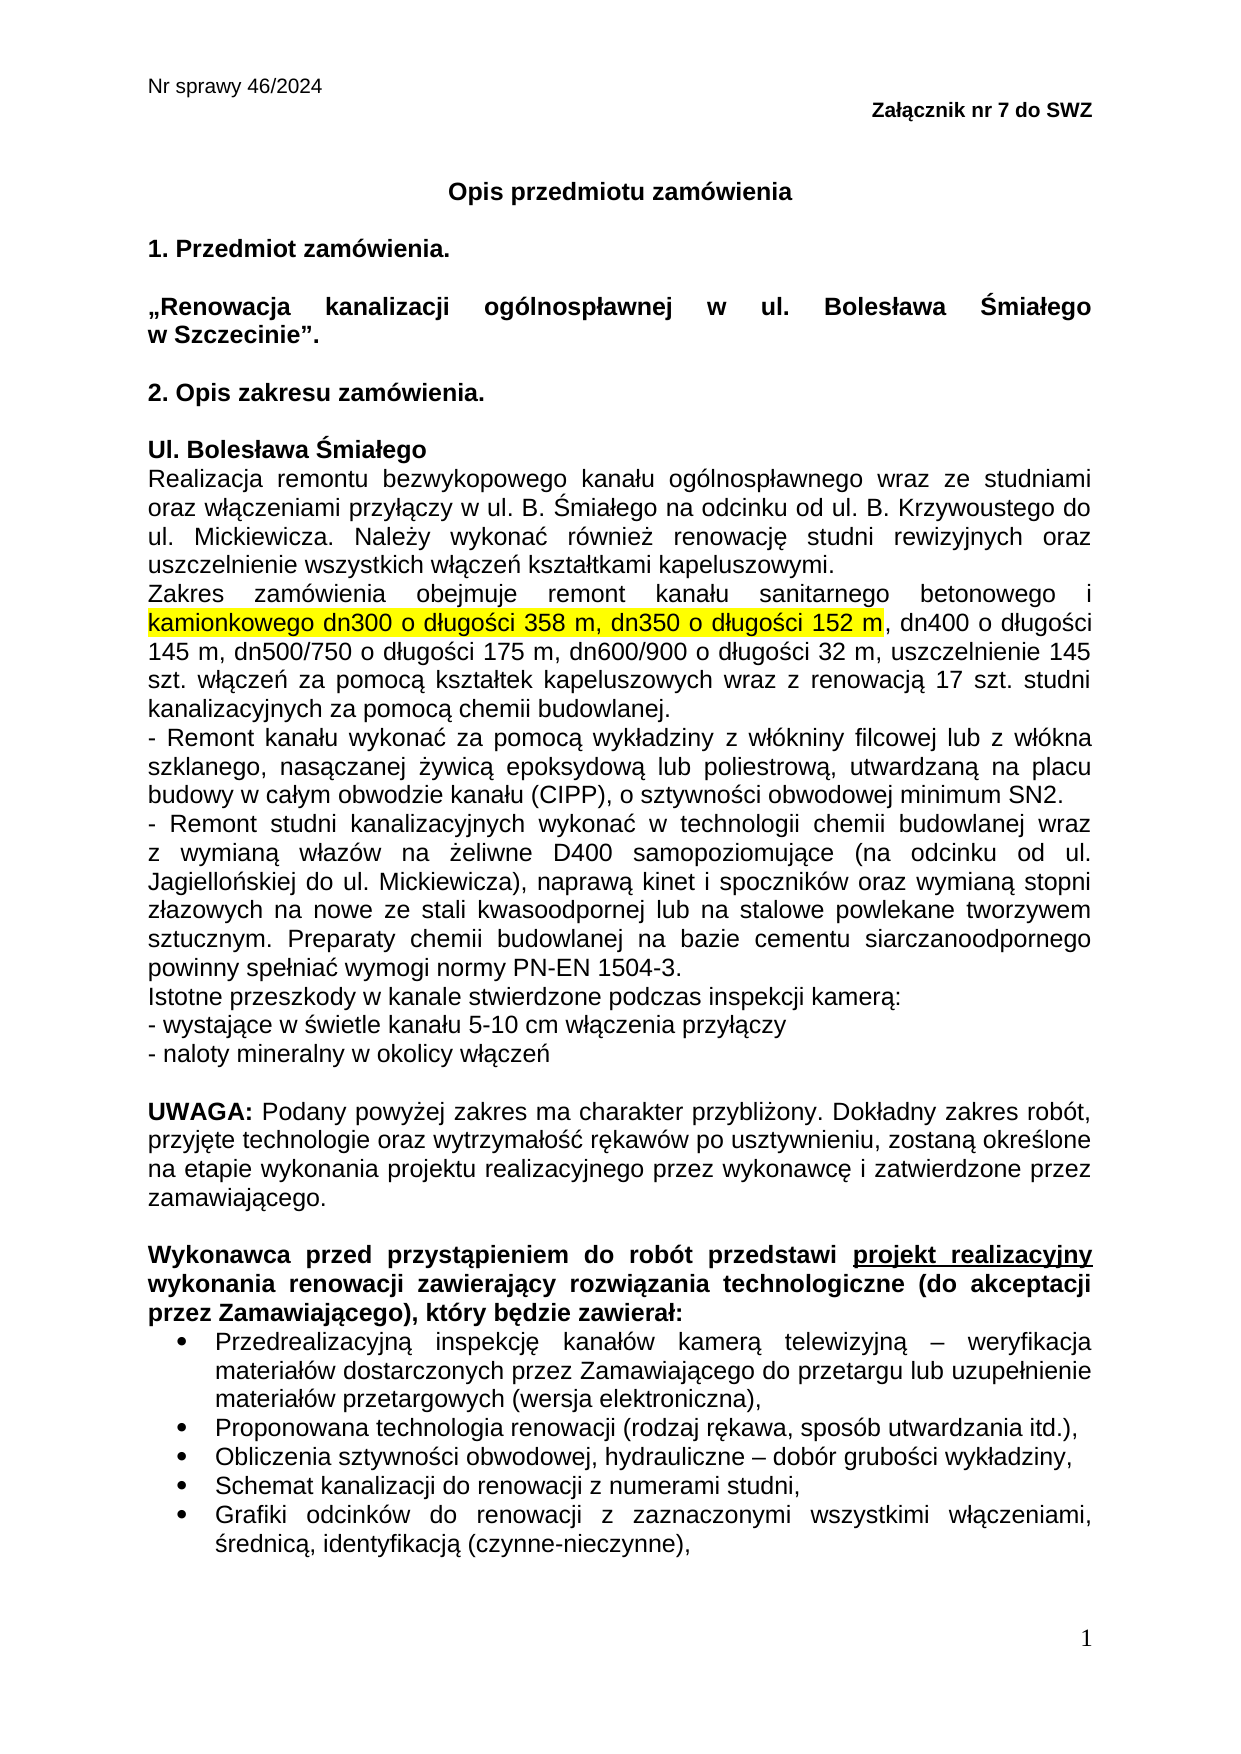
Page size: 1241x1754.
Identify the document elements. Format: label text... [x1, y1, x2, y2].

text Ul. Bolesława Śmiałego [148, 436, 1093, 464]
list Schemat kanalizacji do renowacji z numerami studni, [177, 1471, 1093, 1500]
text - Remont kanału wykonać za pomocą wykładziny z włókniny filcowej lub z włókna szklanego, nasączanej żywicą epoksydową lub poliestrową, utwardzaną na placu budowy w całym obwodzie kanału (CIPP), o sztywności obwodowej minimum SN2. [148, 723, 1093, 809]
text Istotne przeszkody w kanale stwierdzone podczas inspekcji kamerą: [148, 982, 1093, 1011]
text - wystające w świetle kanału 5-10 cm włączenia przyłączy [148, 1011, 1093, 1039]
text Realizacja remontu bezwykopowego kanału ogólnospławnego wraz ze studniami oraz włączeniami przyłączy w ul. B. Śmiałego na odcinku od ul. B. Krzywoustego do ul. Mickiewicza. Należy wykonać również renowację studni rewizyjnych oraz uszczelnienie wszystkich włączeń kształtkami kapeluszowymi. [148, 464, 1093, 579]
text UWAGA: Podany powyżej zakres ma charakter przybliżony. Dokładny zakres robót, przyjęte technologie oraz wytrzymałość rękawów po usztywnieniu, zostaną określone na etapie wykonania projektu realizacyjnego przez wykonawcę i zatwierdzone przez zamawiającego. [148, 1097, 1093, 1212]
list Obliczenia sztywności obwodowej, hydrauliczne – dobór grubości wykładziny, [177, 1442, 1093, 1471]
text Opis przedmiotu zamówienia [148, 177, 1093, 206]
list Grafiki odcinków do renowacji z zaznaczonymi wszystkimi włączeniami, średnicą, identyfikacją (czynne-nieczynne), [177, 1500, 1093, 1557]
text - Remont studni kanalizacyjnych wykonać w technologii chemii budowlanej wraz z wymianą włazów na żeliwne D400 samopoziomujące (na odcinku od ul. Jagiellońskiej do ul. Mickiewicza), naprawą kinet i spoczników oraz wymianą stopni złazowych na nowe ze stali kwasoodpornej lub na stalowe powlekane tworzywem sztucznym. Preparaty chemii budowlanej na bazie cementu siarczanoodpornego powinny spełniać wymogi normy PN-EN 1504-3. [148, 809, 1093, 982]
list Wykonawca przed przystąpieniem do robót przedstawi projekt realizacyjny wykonania renowacji zawierający rozwiązania technologiczne (do akceptacji przez Zamawiającego), który będzie zawierał: [148, 1241, 1093, 1327]
list Przedrealizacyjną inspekcję kanałów kamerą telewizyjną – weryfikacja materiałów dostarczonych przez Zamawiającego do przetargu lub uzupełnienie materiałów przetargowych (wersja elektroniczna), [177, 1327, 1093, 1413]
list Proponowana technologia renowacji (rodzaj rękawa, sposób utwardzania itd.), [177, 1413, 1093, 1442]
text Zakres zamówienia obejmuje remont kanału sanitarnego betonowego i kamionkowego dn300 o długości 358 m, dn350 o długości 152 m, dn400 o długości 145 m, dn500/750 o długości 175 m, dn600/900 o długości 32 m, uszczelnienie 145 szt. włączeń za pomocą kształtek kapeluszowych wraz z renowacją 17 szt. studni kanalizacyjnych za pomocą chemii budowlanej. [148, 579, 1093, 723]
text 2. Opis zakresu zamówienia. [148, 378, 1093, 407]
text „Renowacja kanalizacji ogólnospławnej w ul. Bolesława Śmiałego w Szczecinie”. [148, 292, 1093, 349]
text - naloty mineralny w okolicy włączeń [148, 1039, 1093, 1068]
text 1. Przedmiot zamówienia. [148, 234, 1093, 263]
